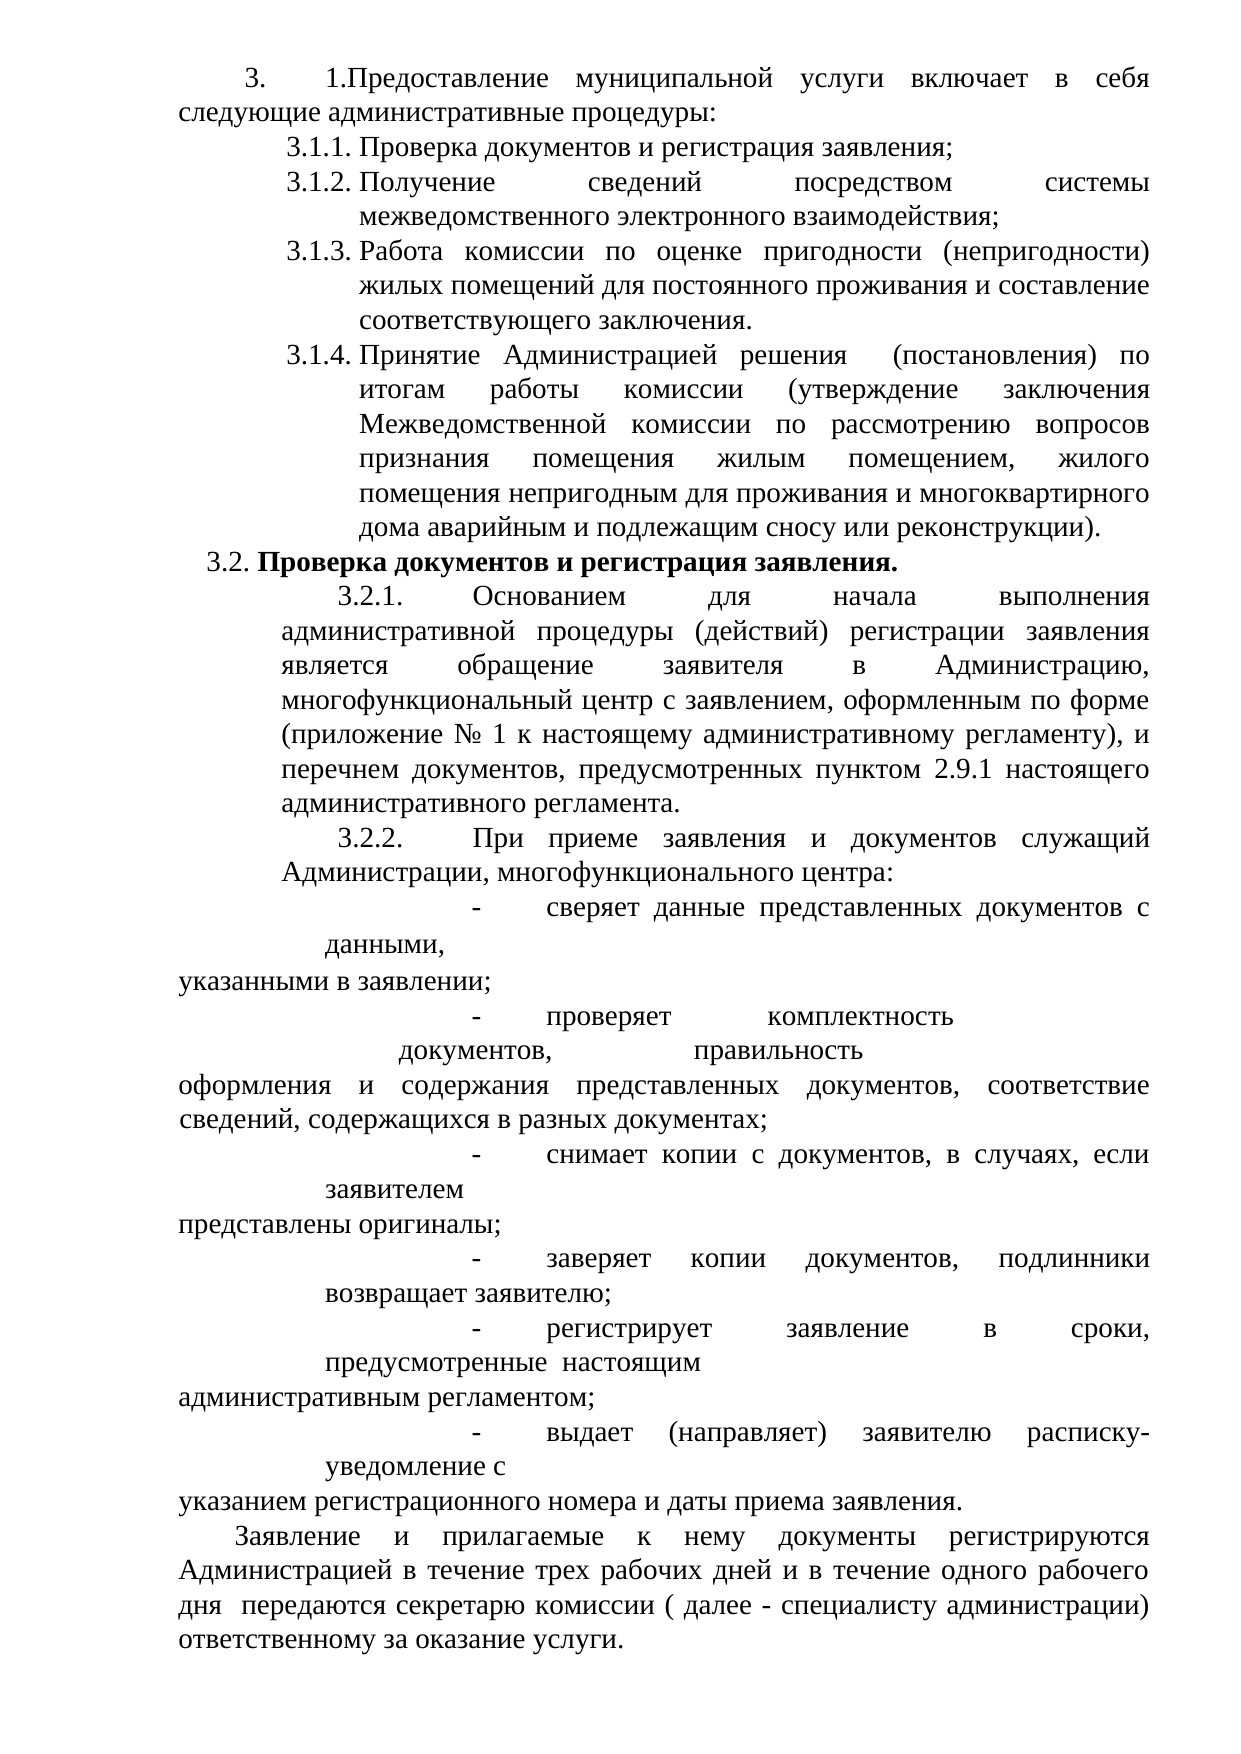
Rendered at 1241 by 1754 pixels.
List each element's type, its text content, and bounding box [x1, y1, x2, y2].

list Работа комиссии по оценке пригодности (непригодности) жилых помещений для постоянного проживания и составление соответствующего заключения. [286, 233, 1150, 336]
text Заявление и прилагаемые к нему документы регистрируются Администрацией в течение трех рабочих дней и в течение одного рабочего дня передаются секретарю комиссии ( далее - специалисту администрации) ответственному за оказание услуги. [178, 1518, 1150, 1655]
list проверяет комплектность документов, правильность [325, 998, 1150, 1066]
list Основанием для начала выполнения административной процедуры (действий) регистрации заявления является обращение заявителя в Администрацию, многофункциональный центр с заявлением, оформленным по форме (приложение № 1 к настоящему административному регламенту), и перечнем документов, предусмотренных пунктом 2.9.1 настоящего административного регламента. [281, 578, 1150, 819]
text представлены оригиналы; [178, 1206, 1150, 1239]
text административным регламентом; [178, 1379, 1150, 1413]
list Получение сведений посредством системы межведомственного электронного взаимодействия; [286, 164, 1150, 232]
list Проверка документов и регистрация заявления; [286, 129, 1150, 162]
text указанием регистрационного номера и даты приема заявления. [178, 1483, 1150, 1517]
list заверяет копии документов, подлинники возвращает заявителю; [325, 1241, 1150, 1308]
text оформления и содержания представленных документов, соответствие сведений, содержащихся в разных документах; [178, 1067, 1150, 1135]
list выдает (направляет) заявителю расписку-уведомление с [325, 1414, 1150, 1482]
list Проверка документов и регистрация заявления. [206, 544, 1152, 577]
list снимает копии с документов, в случаях, если заявителем [325, 1136, 1150, 1204]
text указанными в заявлении; [178, 963, 1150, 997]
list При приеме заявления и документов служащий Администрации, многофункционального центра: [281, 820, 1150, 888]
list регистрирует заявление в сроки, предусмотренные настоящим [325, 1310, 1150, 1378]
list 1.Предоставление муниципальной услуги включает в себя следующие административные процедуры: [178, 60, 1150, 128]
list Принятие Администрацией решения (постановления) по итогам работы комиссии (утверждение заключения Межведомственной комиссии по рассмотрению вопросов признания помещения жилым помещением, жилого помещения непригодным для проживания и многоквартирного дома аварийным и подлежащим сносу или реконструкции). [286, 337, 1150, 543]
list сверяет данные представленных документов с данными, [325, 889, 1150, 960]
